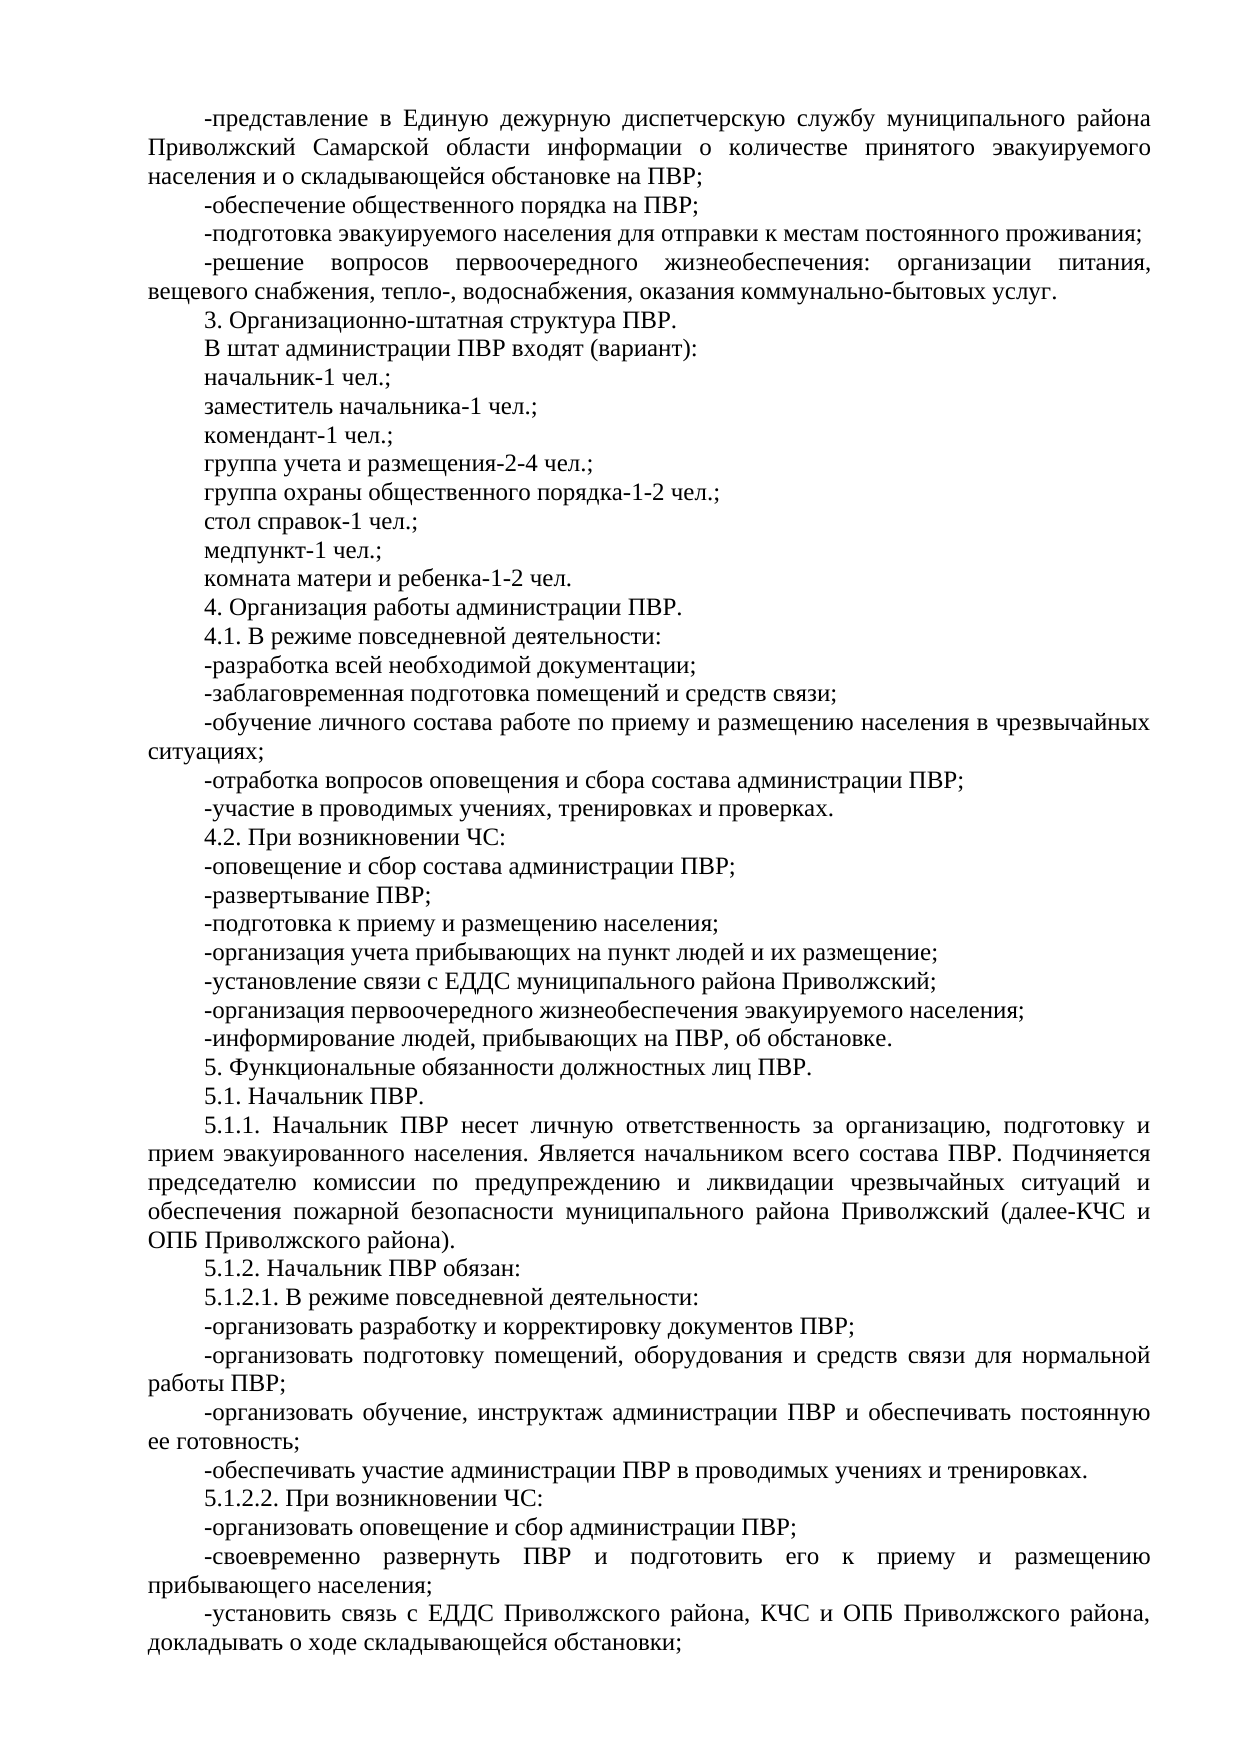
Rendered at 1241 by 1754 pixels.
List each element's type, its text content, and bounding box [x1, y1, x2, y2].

text -заблаговременная подготовка помещений и средств связи; [148, 678, 1152, 707]
text 5.1.1. Начальник ПВР несет личную ответственность за организацию, подготовку и прием эвакуированного населения. Является начальником всего состава ПВР. Подчиняется председателю комиссии по предупреждению и ликвидации чрезвычайных ситуаций и обеспечения пожарной безопасности муниципального района Приволжский (далее-КЧС и ОПБ Приволжского района). [148, 1110, 1152, 1253]
text 4. Организация работы администрации ПВР. [148, 592, 1152, 621]
text -обеспечивать участие администрации ПВР в проводимых учениях и тренировках. [148, 1455, 1152, 1483]
text -подготовка эвакуируемого населения для отправки к местам постоянного проживания; [148, 218, 1152, 247]
text -организация учета прибывающих на пункт людей и их размещение; [148, 937, 1152, 966]
text -установить связь с ЕДДС Приволжского района, КЧС и ОПБ Приволжского района, докладывать о ходе складывающейся обстановки; [148, 1598, 1152, 1656]
text 3. Организационно-штатная структура ПВР. [148, 305, 1152, 333]
text -организация первоочередного жизнеобеспечения эвакуируемого населения; [148, 995, 1152, 1023]
text стол справок-1 чел.; [148, 506, 1152, 535]
text комната матери и ребенка-1-2 чел. [148, 563, 1152, 592]
text медпункт-1 чел.; [148, 535, 1152, 563]
text заместитель начальника-1 чел.; [148, 391, 1152, 420]
text -информирование людей, прибывающих на ПВР, об обстановке. [148, 1023, 1152, 1052]
text В штат администрации ПВР входят (вариант): [148, 333, 1152, 362]
text -оповещение и сбор состава администрации ПВР; [148, 851, 1152, 880]
text -решение вопросов первоочередного жизнеобеспечения: организации питания, вещевого снабжения, тепло-, водоснабжения, оказания коммунально-бытовых услуг. [148, 247, 1152, 305]
text 4.2. При возникновении ЧС: [148, 822, 1152, 851]
text -развертывание ПВР; [148, 880, 1152, 908]
text -обучение личного состава работе по приему и размещению населения в чрезвычайных ситуациях; [148, 707, 1152, 765]
text -установление связи с ЕДДС муниципального района Приволжский; [148, 966, 1152, 995]
text -подготовка к приему и размещению населения; [148, 908, 1152, 937]
text -организовать подготовку помещений, оборудования и средств связи для нормальной работы ПВР; [148, 1340, 1152, 1397]
text 5.1.2.1. В режиме повседневной деятельности: [148, 1282, 1152, 1311]
text -организовать оповещение и сбор администрации ПВР; [148, 1512, 1152, 1541]
text -организовать разработку и корректировку документов ПВР; [148, 1311, 1152, 1340]
text -разработка всей необходимой документации; [148, 650, 1152, 678]
text 5.1.2.2. При возникновении ЧС: [148, 1483, 1152, 1512]
text группа охраны общественного порядка-1-2 чел.; [148, 477, 1152, 506]
text комендант-1 чел.; [148, 420, 1152, 448]
text -отработка вопросов оповещения и сбора состава администрации ПВР; [148, 765, 1152, 793]
text группа учета и размещения-2-4 чел.; [148, 448, 1152, 477]
text -организовать обучение, инструктаж администрации ПВР и обеспечивать постоянную ее готовность; [148, 1397, 1152, 1455]
text -своевременно развернуть ПВР и подготовить его к приему и размещению прибывающего населения; [148, 1541, 1152, 1598]
text 4.1. В режиме повседневной деятельности: [148, 621, 1152, 650]
text 5. Функциональные обязанности должностных лиц ПВР. [148, 1052, 1152, 1081]
text -участие в проводимых учениях, тренировках и проверках. [148, 793, 1152, 822]
text -обеспечение общественного порядка на ПВР; [148, 190, 1152, 218]
text 5.1.2. Начальник ПВР обязан: [148, 1253, 1152, 1282]
text 5.1. Начальник ПВР. [148, 1081, 1152, 1110]
text начальник-1 чел.; [148, 362, 1152, 391]
text -представление в Единую дежурную диспетчерскую службу муниципального района Приволжский Самарской области информации о количестве принятого эвакуируемого населения и о складывающейся обстановке на ПВР; [148, 103, 1152, 190]
